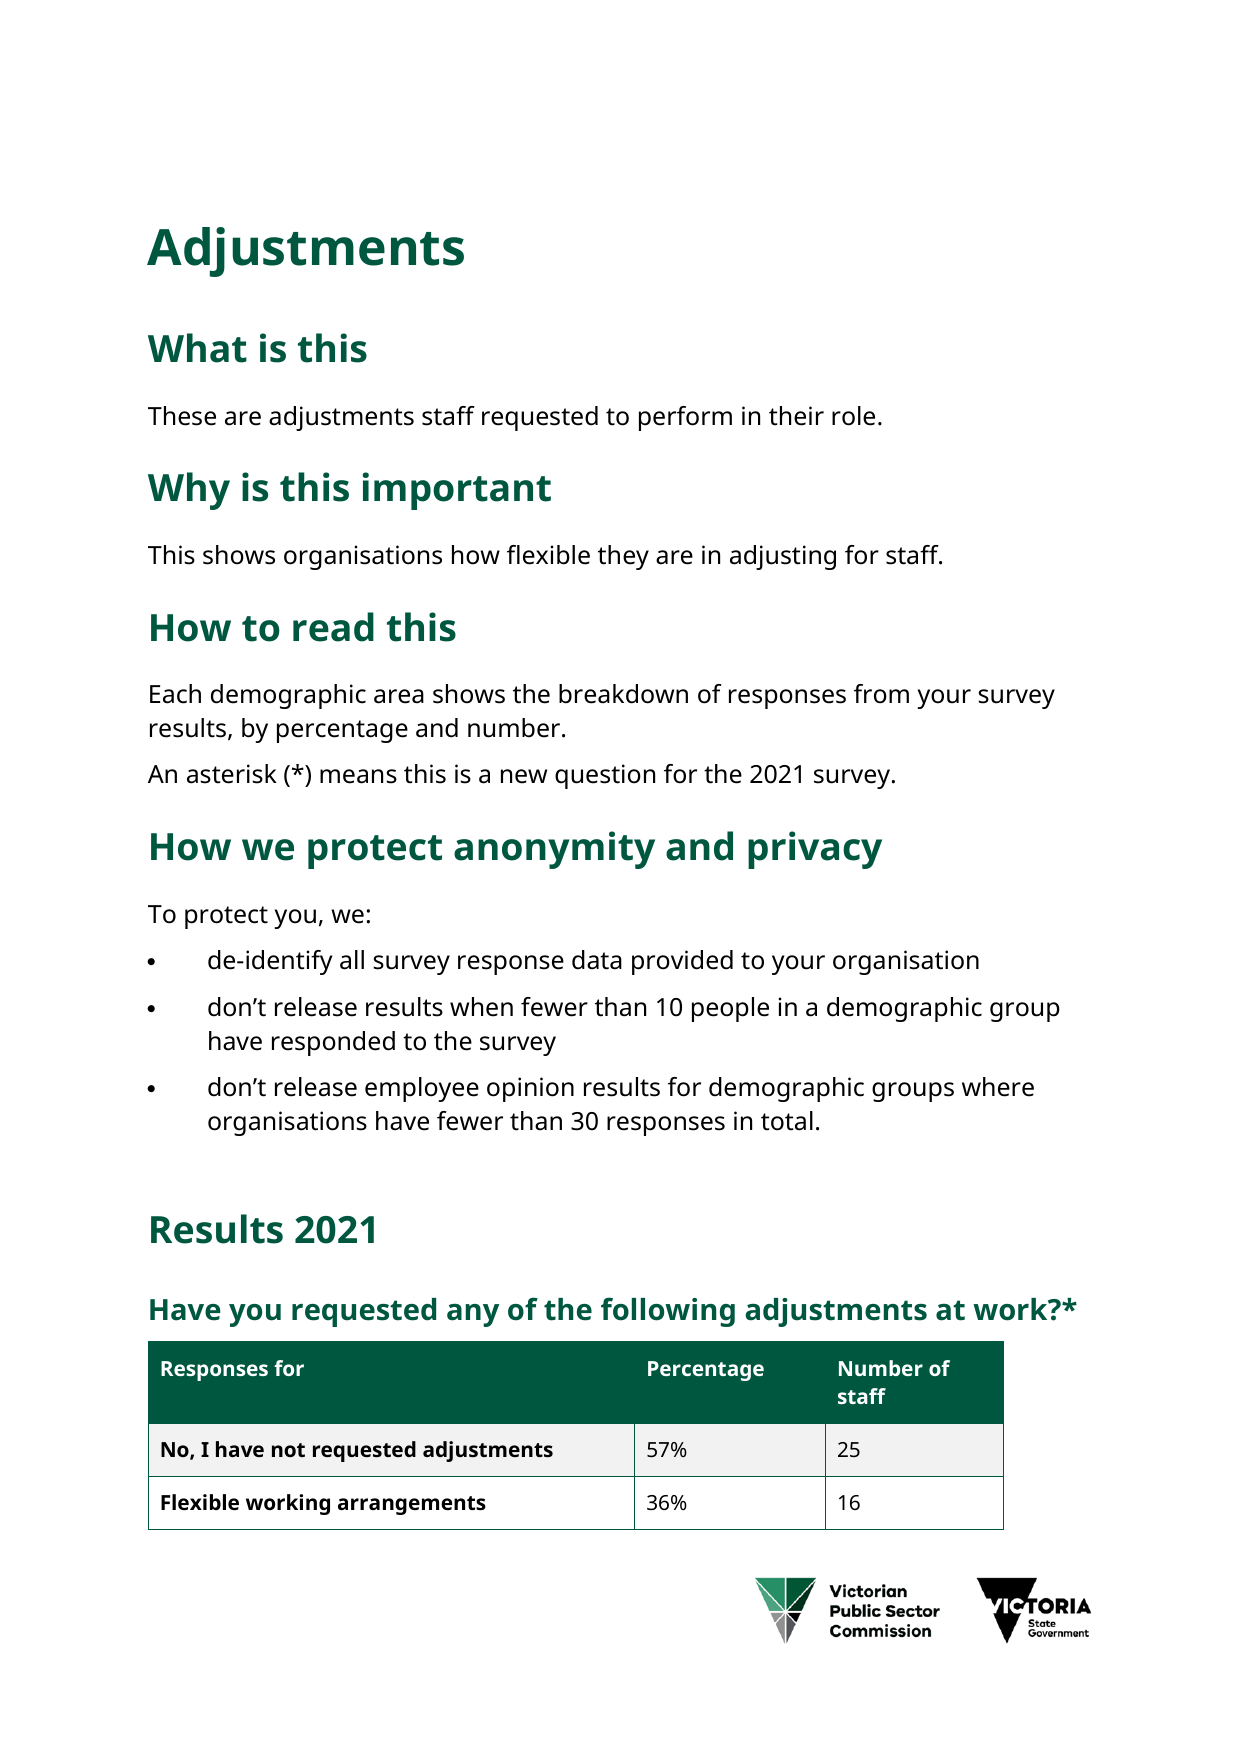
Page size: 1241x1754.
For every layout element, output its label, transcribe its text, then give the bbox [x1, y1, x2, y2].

subtitle How to read this [148, 601, 1092, 652]
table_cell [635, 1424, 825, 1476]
subtitle Adjustments [148, 212, 1092, 280]
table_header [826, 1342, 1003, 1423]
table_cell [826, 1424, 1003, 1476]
subtitle What is this [148, 323, 1092, 374]
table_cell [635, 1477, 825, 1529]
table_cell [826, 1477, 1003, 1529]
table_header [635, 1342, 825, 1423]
text To protect you, we: [148, 896, 1092, 930]
text These are adjustments staff requested to perform in their role. [148, 398, 1092, 433]
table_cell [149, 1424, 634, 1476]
text This shows organisations how flexible they are in adjusting for staff. [148, 538, 1092, 572]
text Each demographic area shows the breakdown of responses from your survey results, by percentage and number. [148, 677, 1092, 745]
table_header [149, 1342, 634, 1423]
subtitle How we protect anonymity and privacy [148, 820, 1092, 871]
list don’t release results when fewer than 10 people in a demographic group have responded to the survey [148, 989, 1092, 1057]
subtitle Results 2021 [148, 1203, 1092, 1254]
picture [754, 1577, 1093, 1645]
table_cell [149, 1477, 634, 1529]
list de-identify all survey response data provided to your organisation [148, 943, 1092, 977]
subtitle Why is this important [148, 462, 1092, 513]
text An asterisk (*) means this is a new question for the 2021 survey. [148, 757, 1092, 791]
subtitle Have you requested any of the following adjustments at work?* [148, 1290, 1092, 1329]
list don’t release employee opinion results for demographic groups where organisations have fewer than 30 responses in total. [148, 1070, 1092, 1138]
